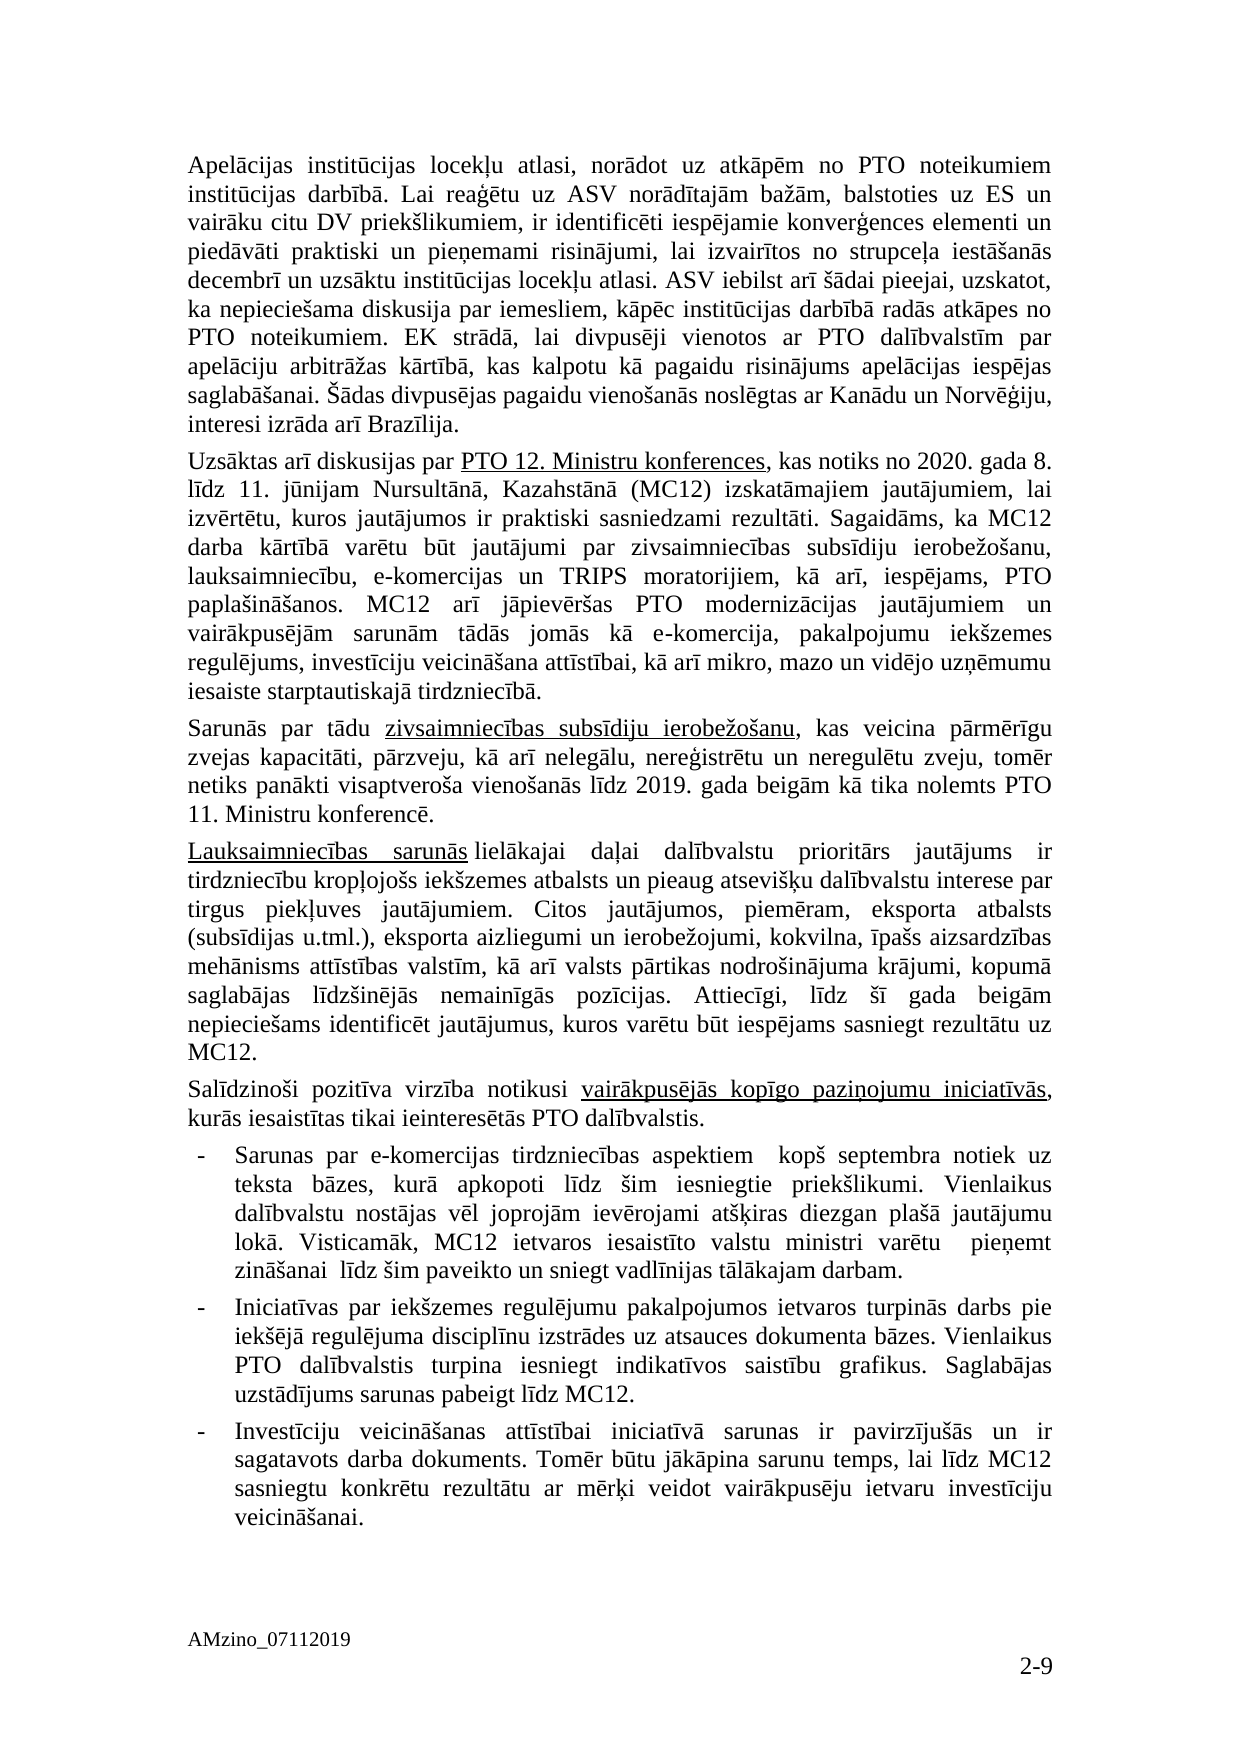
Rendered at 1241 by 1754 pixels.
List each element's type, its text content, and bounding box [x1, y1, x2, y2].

text Salīdzinoši pozitīva virzība notikusi vairākpusējās kopīgo paziņojumu iniciatīvās, kurās iesaistītas tikai ieinteresētās PTO dalībvalstis. [187, 1074, 1053, 1132]
text Uzsāktas arī diskusijas par PTO 12. Ministru konferences, kas notiks no 2020. gada 8. līdz 11. jūnijam Nursultānā, Kazahstānā (MC12) izskatāmajiem jautājumiem, lai izvērtētu, kuros jautājumos ir praktiski sasniedzami rezultāti. Sagaidāms, ka MC12 darba kārtībā varētu būt jautājumi par zivsaimniecības subsīdiju ierobežošanu, lauksaimniecību, e-komercijas un TRIPS moratorijiem, kā arī, iespējams, PTO paplašināšanos. MC12 arī jāpievēršas PTO modernizācijas jautājumiem un vairākpusējām sarunām tādās jomās kā e-komercija, pakalpojumu iekšzemes regulējums, investīciju veicināšana attīstībai, kā arī mikro, mazo un vidējo uzņēmumu iesaiste starptautiskajā tirdzniecībā. [187, 446, 1053, 704]
text Lauksaimniecības sarunās lielākajai daļai dalībvalstu prioritārs jautājums ir tirdzniecību kropļojošs iekšzemes atbalsts un pieaug atsevišķu dalībvalstu interese par tirgus piekļuves jautājumiem. Citos jautājumos, piemēram, eksporta atbalsts (subsīdijas u.tml.), eksporta aizliegumi un ierobežojumi, kokvilna, īpašs aizsardzības mehānisms attīstības valstīm, kā arī valsts pārtikas nodrošinājuma krājumi, kopumā saglabājas līdzšinējās nemainīgās pozīcijas. Attiecīgi, līdz šī gada beigām nepieciešams identificēt jautājumus, kuros varētu būt iespējams sasniegt rezultātu uz MC12. [187, 836, 1053, 1066]
list Iniciatīvas par iekšzemes regulējumu pakalpojumos ietvaros turpinās darbs pie iekšējā regulējuma disciplīnu izstrādes uz atsauces dokumenta bāzes. Vienlaikus PTO dalībvalstis turpina iesniegt indikatīvos saistību grafikus. Saglabājas uzstādījums sarunas pabeigt līdz MC12. [197, 1292, 1053, 1407]
list Sarunas par e-komercijas tirdzniecības aspektiem kopš septembra notiek uz teksta bāzes, kurā apkopoti līdz šim iesniegtie priekšlikumi. Vienlaikus dalībvalstu nostājas vēl joprojām ievērojami atšķiras diezgan plašā jautājumu lokā. Visticamāk, MC12 ietvaros iesaistīto valstu ministri varētu pieņemt zināšanai līdz šim paveikto un sniegt vadlīnijas tālākajam darbam. [197, 1140, 1053, 1284]
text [187, 150, 1053, 437]
list Investīciju veicināšanas attīstībai iniciatīvā sarunas ir pavirzījušās un ir sagatavots darba dokuments. Tomēr būtu jākāpina sarunu temps, lai līdz MC12 sasniegtu konkrētu rezultātu ar mērķi veidot vairākpusēju ietvaru investīciju veicināšanai. [197, 1416, 1053, 1531]
text Sarunās par tādu zivsaimniecības subsīdiju ierobežošanu, kas veicina pārmērīgu zvejas kapacitāti, pārzveju, kā arī nelegālu, nereģistrētu un neregulētu zveju, tomēr netiks panākti visaptveroša vienošanās līdz 2019. gada beigām kā tika nolemts PTO 11. Ministru konferencē. [187, 713, 1053, 828]
